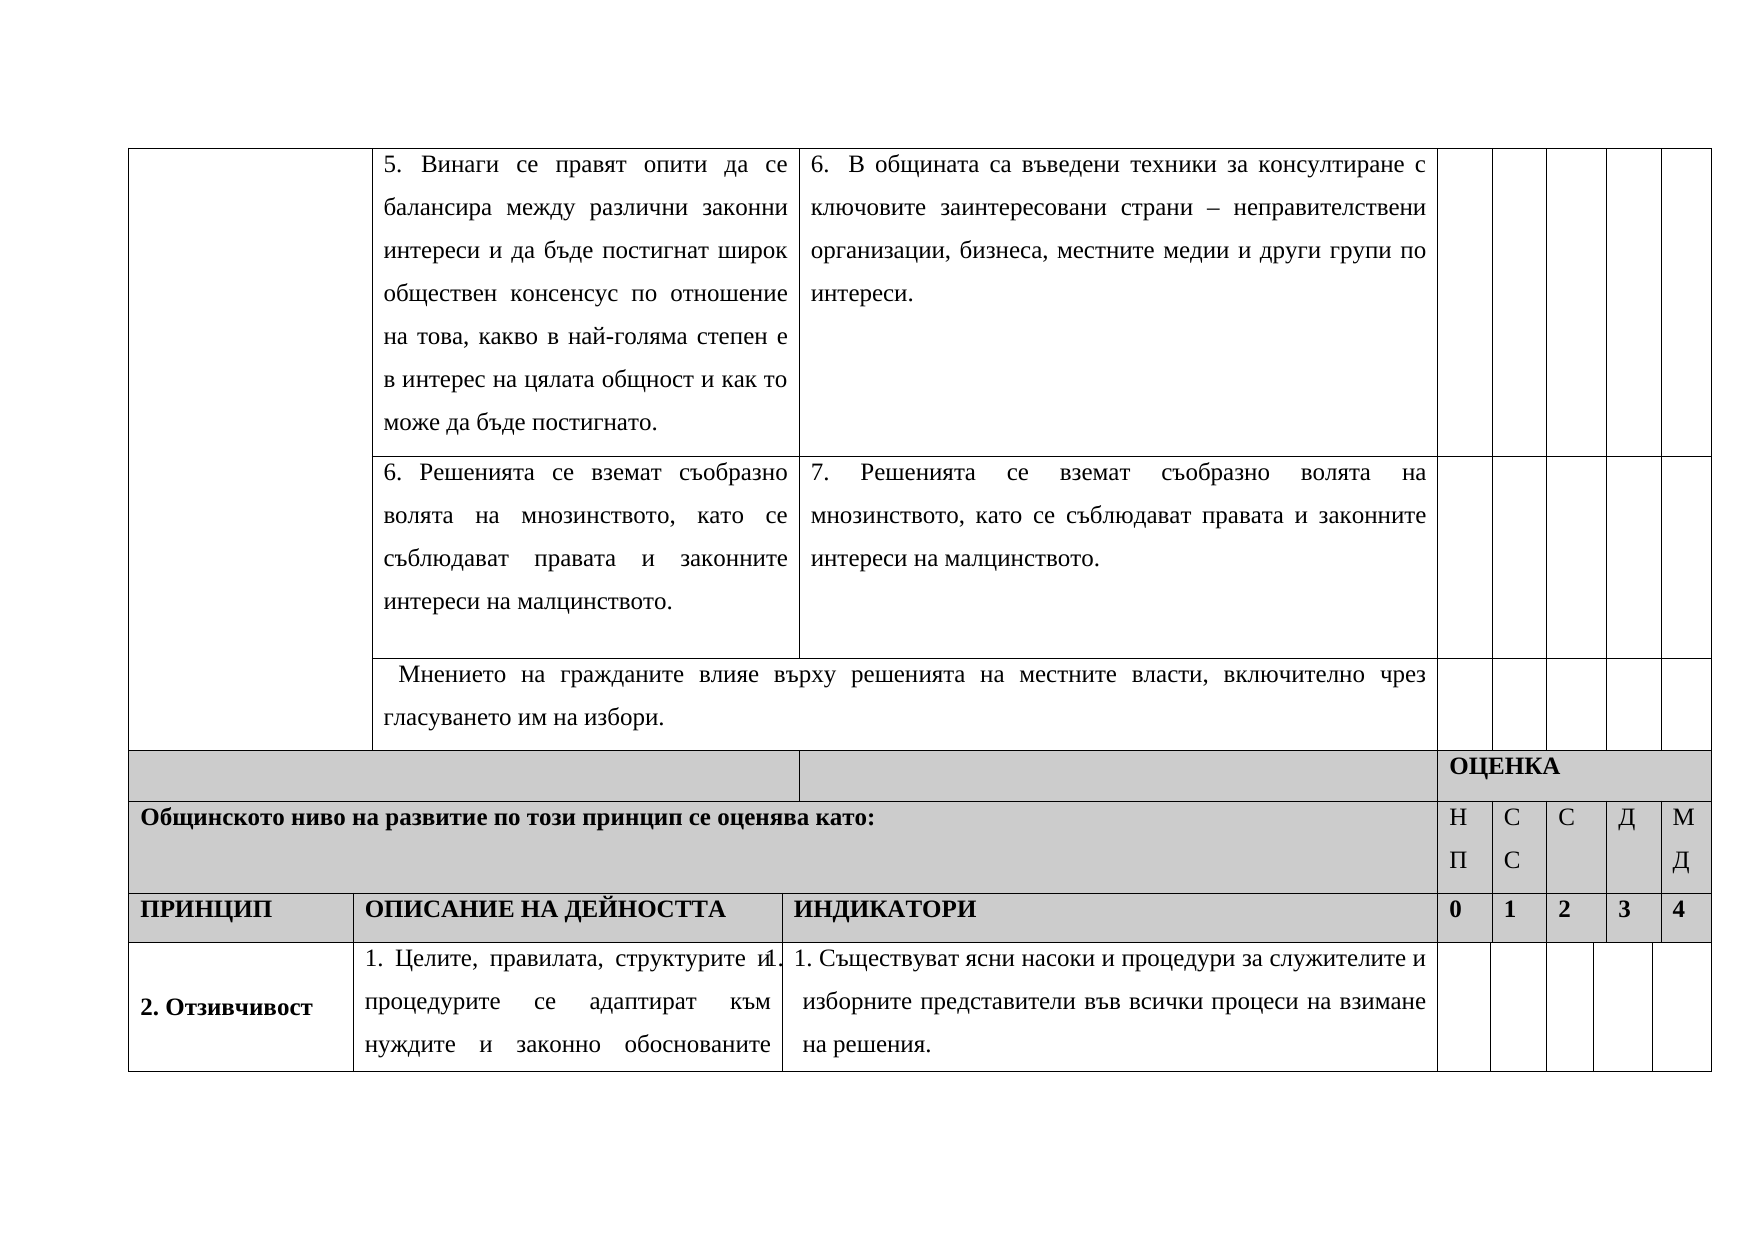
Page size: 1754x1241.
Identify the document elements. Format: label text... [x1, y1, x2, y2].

table_cell [1594, 943, 1652, 1071]
table_cell С [1547, 802, 1606, 893]
table_cell [1547, 457, 1606, 658]
table_cell [1607, 457, 1661, 658]
table_cell [1547, 943, 1593, 1071]
table_cell 7. Решенията се вземат съобразно волята на мнозинството, като се съблюдават правата и законните интереси на малцинството. [800, 457, 1437, 658]
table_cell 0 [1438, 894, 1492, 942]
table_cell [1493, 149, 1546, 456]
table_cell [800, 751, 1437, 801]
table_cell ИНДИКАТОРИ [783, 894, 1437, 942]
table_cell 6. Решенията се вземат съобразно волята на мнозинството, като се съблюдават правата и законните интереси на малцинството. [373, 457, 799, 658]
table_cell [1662, 149, 1711, 456]
table_cell 1. Съществуват ясни насоки и процедури за служителите и изборните представители във всички процеси на взимане на решения. [783, 943, 1437, 1071]
table_cell 2 [1547, 894, 1606, 942]
table_cell [1438, 943, 1490, 1071]
table_cell [1607, 659, 1661, 750]
table_cell В общината са въведени техники за консултиране с ключовите заинтересовани страни – неправителствени организации, бизнеса, местните медии и други групи по интереси. [800, 149, 1437, 456]
table_cell СС [1493, 802, 1546, 893]
table_cell Д [1607, 802, 1661, 893]
table_cell [1438, 659, 1492, 750]
table_cell [1662, 457, 1711, 658]
table_cell 2. Отзивчивост [129, 943, 353, 1071]
table_cell [1438, 149, 1492, 456]
table_cell ПРИНЦИП [129, 894, 353, 942]
table_cell ОПИСАНИЕ НА ДЕЙНОСТТА [354, 894, 782, 942]
table_cell НП [1438, 802, 1492, 893]
table_cell [129, 751, 799, 801]
table_cell [1493, 659, 1546, 750]
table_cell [354, 943, 782, 1071]
table_cell [1662, 659, 1711, 750]
table_cell Винаги се правят опити да се балансира между различни законни интереси и да бъде постигнат широк обществен консенсус по отношение на това, какво в най-голяма степен е в интерес на цялата общност и как то може да бъде постигнато. [373, 149, 799, 456]
table_cell ОЦЕНКА [1438, 751, 1711, 801]
table_cell [1607, 149, 1661, 456]
table_cell [1547, 659, 1606, 750]
table_cell 1 [1493, 894, 1546, 942]
table_cell [1491, 943, 1546, 1071]
table_cell Общинското ниво на развитие по този принцип се оценява като: [129, 802, 1437, 893]
table_cell [1493, 457, 1546, 658]
table_cell Мнението на гражданите влияе върху решенията на местните власти, включително чрез гласуването им на избори. [373, 659, 1437, 750]
table_cell МД [1662, 802, 1711, 893]
table_cell 4 [1662, 894, 1711, 942]
table_cell [1438, 457, 1492, 658]
table_cell [1653, 943, 1711, 1071]
table_cell [1547, 149, 1606, 456]
table_cell 3 [1607, 894, 1661, 942]
